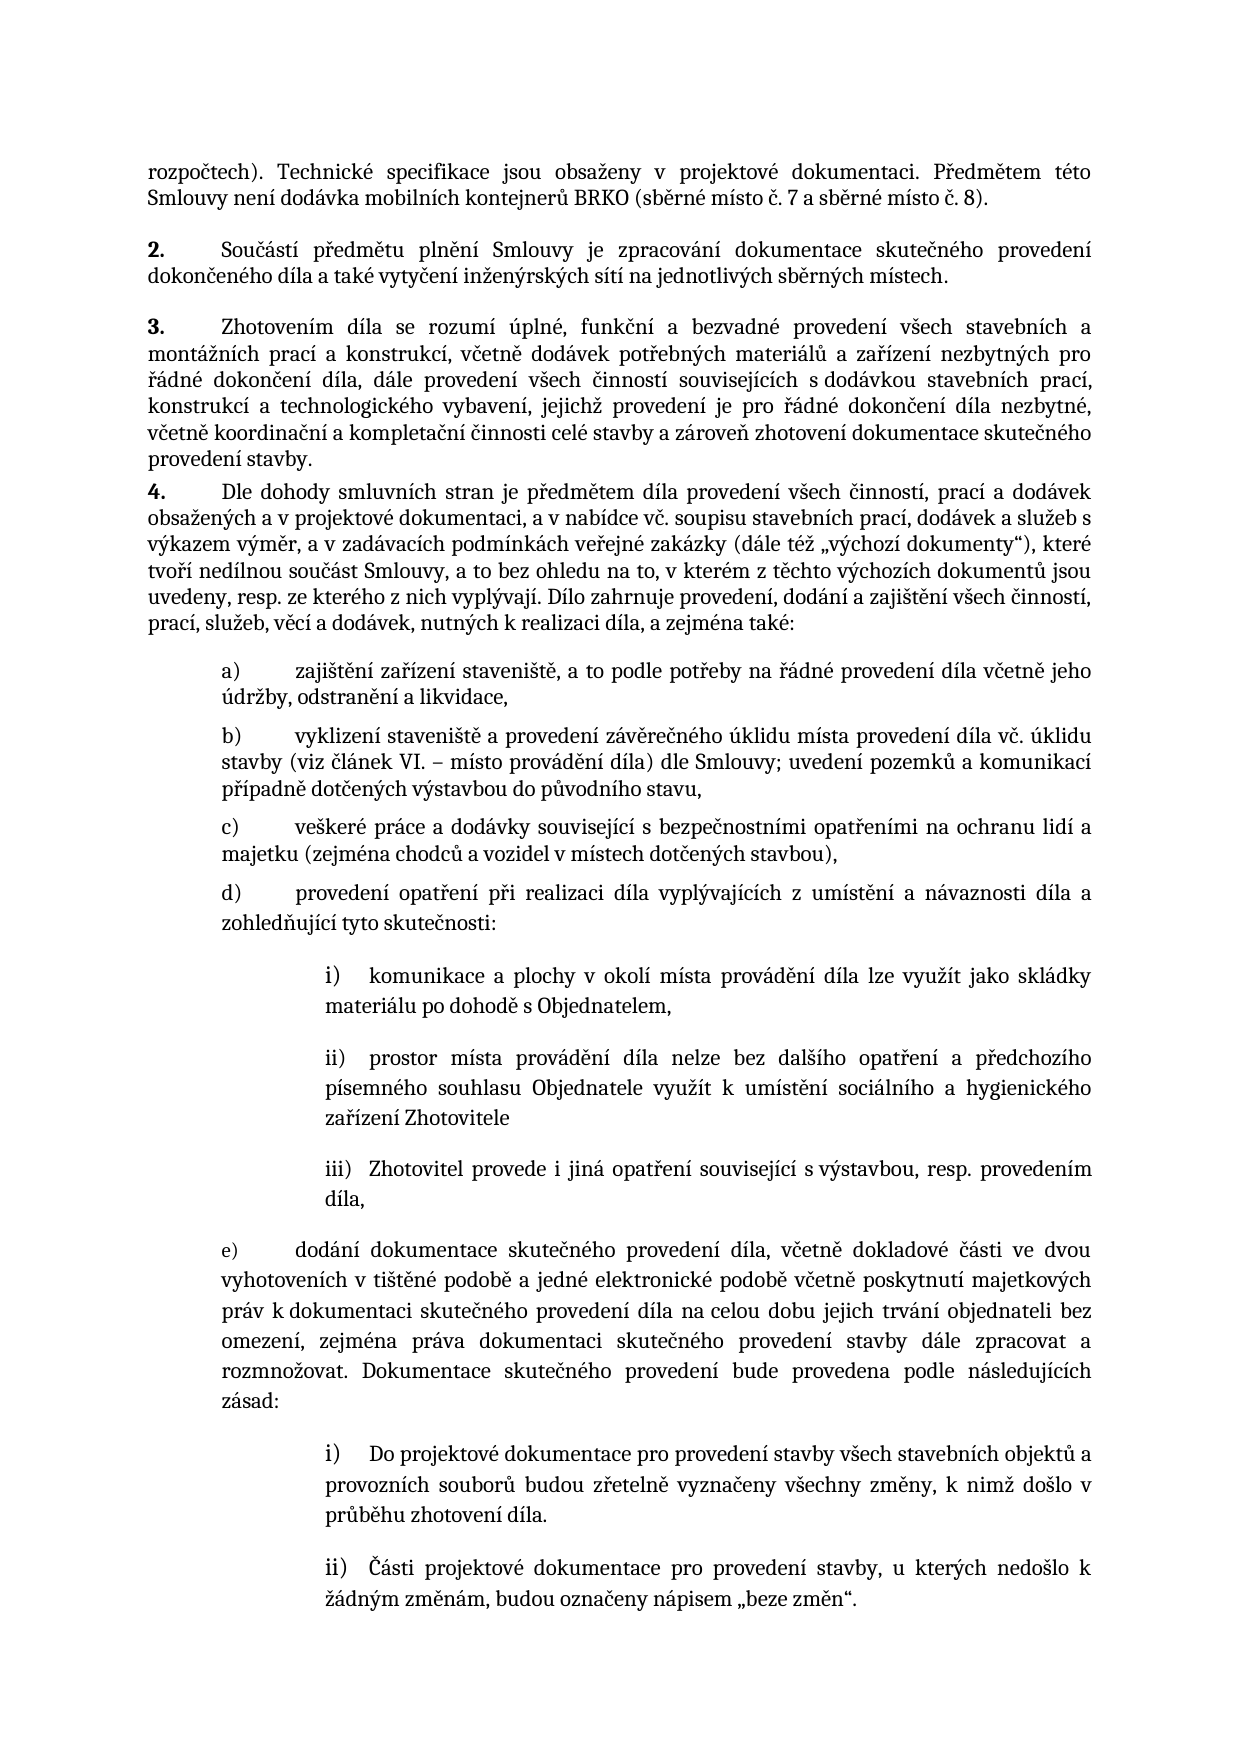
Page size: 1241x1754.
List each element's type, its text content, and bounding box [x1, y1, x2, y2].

subtitle Do projektové dokumentace pro provedení stavby všech stavebních objektů a provozních souborů budou zřetelně vyznačeny všechny změny, k nimž došlo v průběhu zhotovení díla. [325, 1439, 1093, 1528]
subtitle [148, 159, 1093, 211]
subtitle komunikace a plochy v okolí místa provádění díla lze využít jako skládky materiálu po dohodě s Objednatelem, [325, 961, 1093, 1019]
subtitle Zhotovením díla se rozumí úplné, funkční a bezvadné provedení všech stavebních a montážních prací a konstrukcí, včetně dodávek potřebných materiálů a zařízení nezbytných pro řádné dokončení díla, dále provedení všech činností souvisejících s dodávkou stavebních prací, konstrukcí a technologického vybavení, jejichž provedení je pro řádné dokončení díla nezbytné, včetně koordinační a kompletační činnosti celé stavby a zároveň zhotovení dokumentace skutečného provedení stavby. [148, 314, 1093, 472]
subtitle vyklizení staveniště a provedení závěrečného úklidu místa provedení díla vč. úklidu stavby (viz článek VI. – místo provádění díla) dle Smlouvy; uvedení pozemků a komunikací případně dotčených výstavbou do původního stavu, [221, 723, 1093, 802]
subtitle Zhotovitel provede i jiná opatření související s výstavbou, resp. provedením díla, [325, 1156, 1093, 1212]
subtitle Dle dohody smluvních stran je předmětem díla provedení všech činností, prací a dodávek obsažených a v projektové dokumentaci, a v nabídce vč. soupisu stavebních prací, dodávek a služeb s výkazem výměr, a v zadávacích podmínkách veřejné zakázky (dále též „výchozí dokumenty“), které tvoří nedílnou součást Smlouvy, a to bez ohledu na to, v kterém z těchto výchozích dokumentů jsou uvedeny, resp. ze kterého z nich vyplývají. Dílo zahrnuje provedení, dodání a zajištění všech činností, prací, služeb, věcí a dodávek, nutných k realizaci díla, a zejména také: [148, 478, 1093, 637]
subtitle veškeré práce a dodávky související s bezpečnostními opatřeními na ochranu lidí a majetku (zejména chodců a vozidel v místech dotčených stavbou), [221, 814, 1093, 867]
subtitle zajištění zařízení staveniště, a to podle potřeby na řádné provedení díla včetně jeho údržby, odstranění a likvidace, [221, 657, 1093, 710]
subtitle prostor místa provádění díla nelze bez dalšího opatření a předchozího písemného souhlasu Objednatele využít k umístění sociálního a hygienického zařízení Zhotovitele [325, 1044, 1093, 1131]
subtitle Části projektové dokumentace pro provedení stavby, u kterých nedošlo k žádným změnám, budou označeny nápisem „beze změn“. [325, 1553, 1093, 1612]
subtitle provedení opatření při realizaci díla vyplývajících z umístění a návaznosti díla a zohledňující tyto skutečnosti: [221, 879, 1093, 936]
subtitle dodání dokumentace skutečného provedení díla, včetně dokladové části ve dvou vyhotoveních v tištěné podobě a jedné elektronické podobě včetně poskytnutí majetkových práv k dokumentaci skutečného provedení díla na celou dobu jejich trvání objednateli bez omezení, zejména práva dokumentaci skutečného provedení stavby dále zpracovat a rozmnožovat. Dokumentace skutečného provedení bude provedena podle následujících zásad: [221, 1237, 1093, 1414]
subtitle Součástí předmětu plnění Smlouvy je zpracování dokumentace skutečného provedení dokončeného díla a také vytyčení inženýrských sítí na jednotlivých sběrných místech. [148, 236, 1093, 289]
